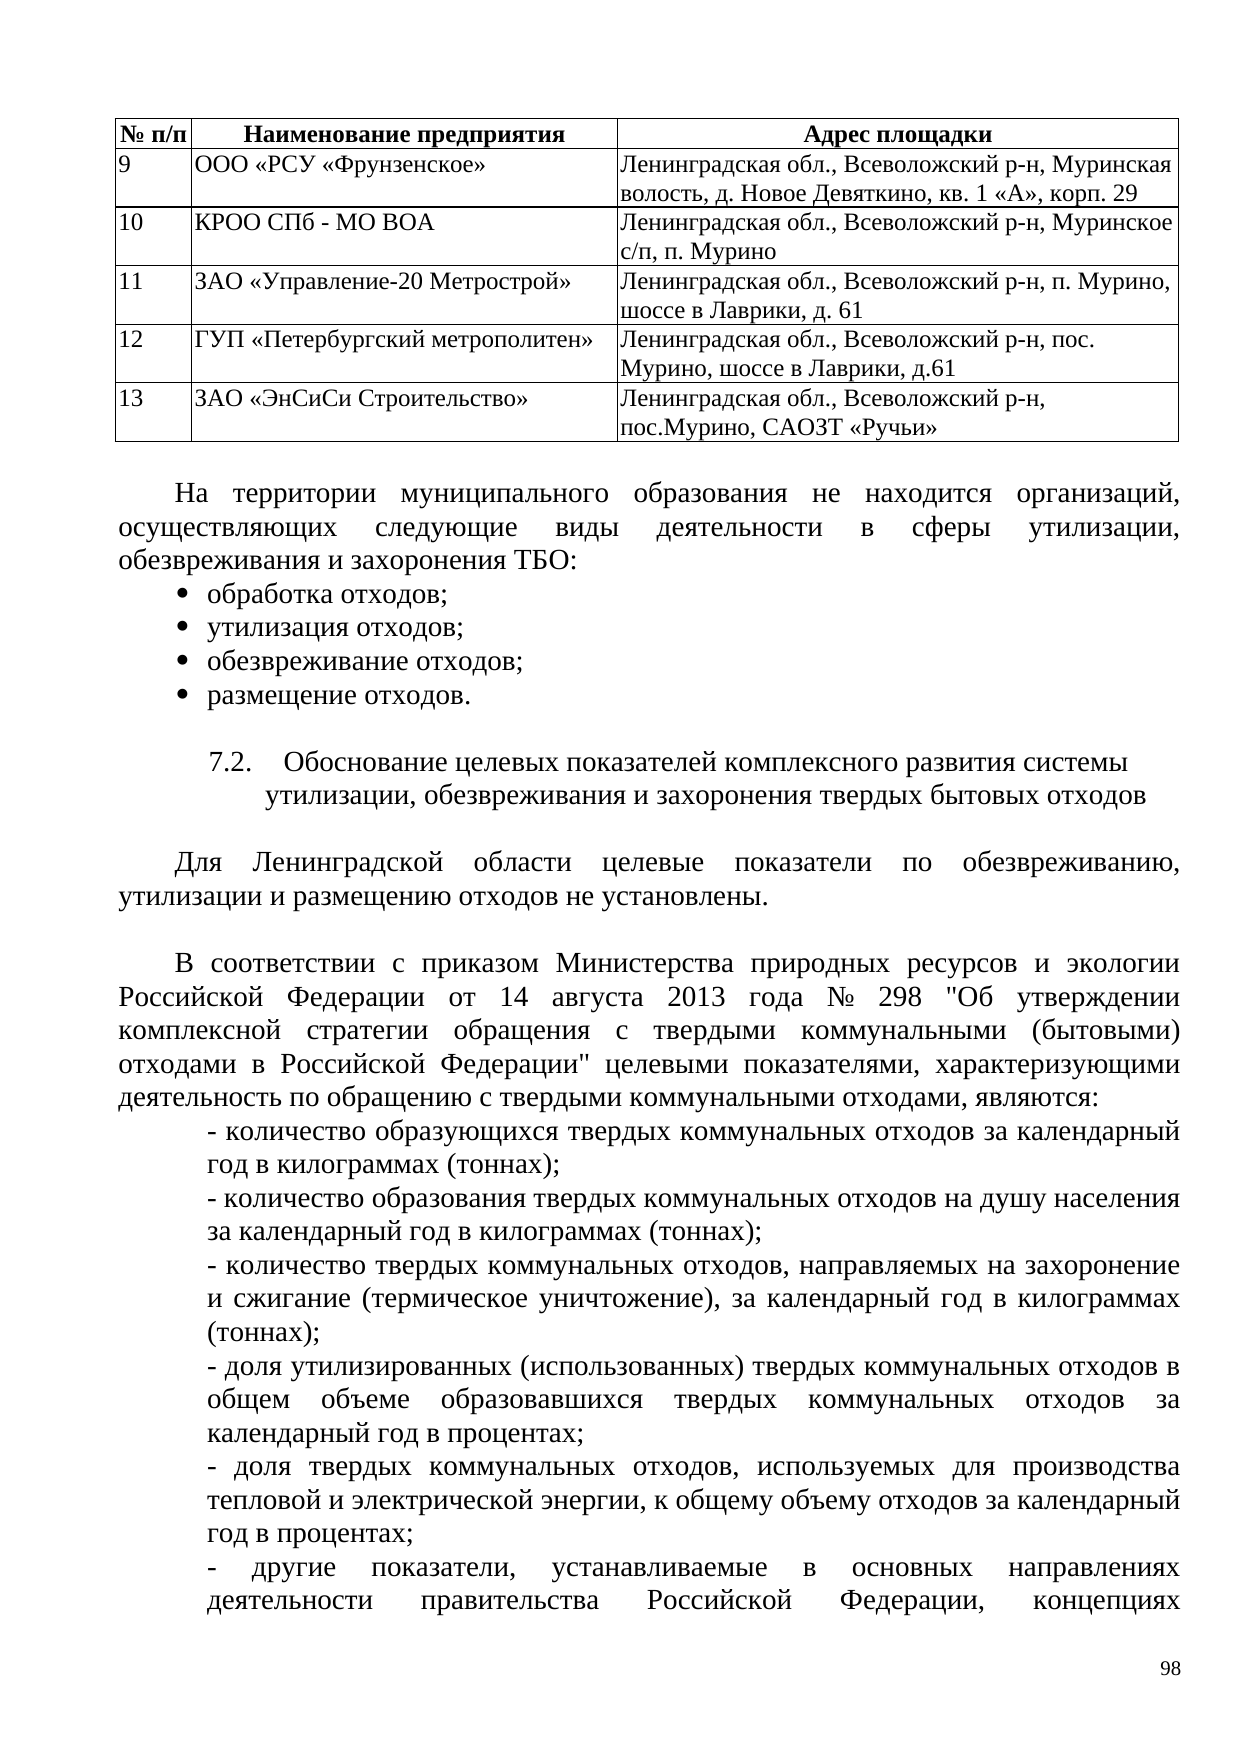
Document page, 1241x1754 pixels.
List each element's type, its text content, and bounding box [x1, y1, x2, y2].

text В соответствии с приказом Министерства природных ресурсов и экологии Российской Федерации от 14 августа 2013 года № 298 "Об утверждении комплексной стратегии обращения с твердыми коммунальными (бытовыми) отходами в Российской Федерации" целевыми показателями, характеризующими деятельность по обращению с твердыми коммунальными отходами, являются: [118, 945, 1181, 1113]
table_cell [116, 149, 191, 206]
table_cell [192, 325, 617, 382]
text - количество образования твердых коммунальных отходов на душу населения за календарный год в килограммах (тоннах); [207, 1180, 1181, 1247]
text - доля утилизированных (использованных) твердых коммунальных отходов в общем объеме образовавшихся твердых коммунальных отходов за календарный год в процентах; [207, 1348, 1181, 1448]
text - доля твердых коммунальных отходов, используемых для производства тепловой и электрической энергии, к общему объему отходов за календарный год в процентах; [207, 1448, 1181, 1549]
list Обоснование целевых показателей комплексного развития системы утилизации, обезвреживания и захоронения твердых бытовых отходов [156, 744, 1181, 811]
text Для Ленинградской области целевые показатели по обезвреживанию, утилизации и размещению отходов не установлены. [118, 844, 1181, 912]
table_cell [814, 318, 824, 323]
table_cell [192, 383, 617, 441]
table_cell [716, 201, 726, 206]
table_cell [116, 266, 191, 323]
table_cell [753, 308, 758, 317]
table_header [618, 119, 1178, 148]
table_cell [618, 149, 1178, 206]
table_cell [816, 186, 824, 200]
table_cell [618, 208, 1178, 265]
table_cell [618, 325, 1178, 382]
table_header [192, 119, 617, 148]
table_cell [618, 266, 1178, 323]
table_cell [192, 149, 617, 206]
text На территории муниципального образования не находится организаций, осуществляющих следующие виды деятельности в сферы утилизации, обезвреживания и захоронения ТБО: [118, 475, 1181, 576]
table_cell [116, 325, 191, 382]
text - количество образующихся твердых коммунальных отходов за календарный год в килограммах (тоннах); [207, 1113, 1181, 1180]
list размещение отходов. [177, 677, 1181, 710]
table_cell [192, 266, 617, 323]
list утилизация отходов; [177, 609, 1181, 643]
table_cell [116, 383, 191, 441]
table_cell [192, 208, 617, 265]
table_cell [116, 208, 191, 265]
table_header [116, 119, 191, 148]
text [207, 1549, 1181, 1616]
text - количество твердых коммунальных отходов, направляемых на захоронение и сжигание (термическое уничтожение), за календарный год в килограммах (тоннах); [207, 1247, 1181, 1348]
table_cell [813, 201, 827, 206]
list обезвреживание отходов; [177, 643, 1181, 677]
list обработка отходов; [177, 576, 1181, 609]
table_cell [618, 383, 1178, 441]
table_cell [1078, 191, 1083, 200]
